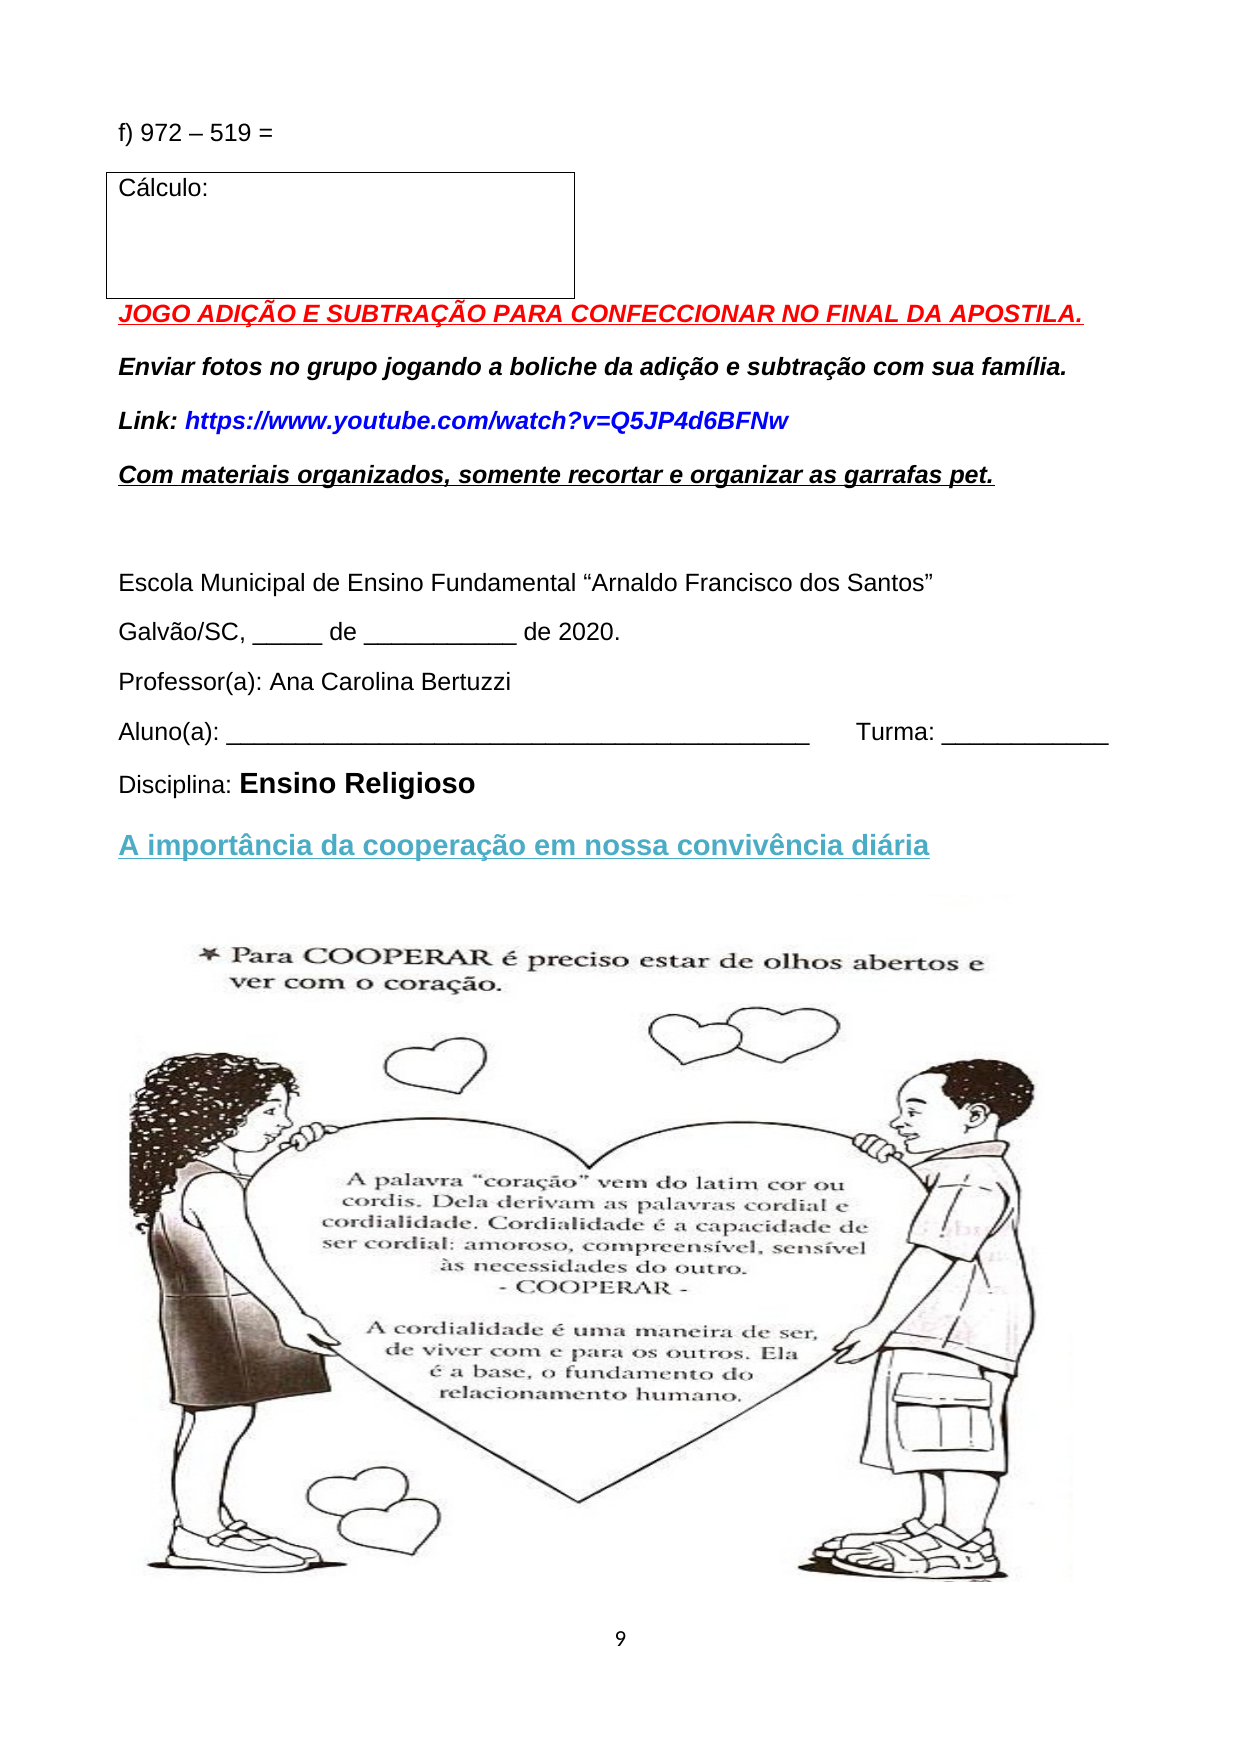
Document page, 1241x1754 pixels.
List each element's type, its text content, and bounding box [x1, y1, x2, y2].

text Disciplina: Ensino Religioso [118, 766, 1137, 800]
text Professor(a): Ana Carolina Bertuzzi [118, 667, 1122, 696]
text Escola Municipal de Ensino Fundamental “Arnaldo Francisco dos Santos” [118, 568, 1122, 597]
table_header Cálculo: [107, 173, 574, 297]
text JOGO ADIÇÃO E SUBTRAÇÃO PARA CONFECCIONAR NO FINAL DA APOSTILA. [118, 298, 1122, 327]
text Aluno(a): __________________________________________ Turma: ____________ [118, 717, 1122, 745]
picture [118, 895, 1074, 1582]
text Link: https://www.youtube.com/watch?v=Q5JP4d6BFNw [118, 406, 1122, 435]
text f) 972 – 519 = [118, 118, 1122, 147]
text Enviar fotos no grupo jogando a boliche da adição e subtração com sua família. [118, 352, 1122, 381]
text Com materiais organizados, somente recortar e organizar as garrafas pet. [118, 460, 1122, 489]
text A importância da cooperação em nossa convivência diária [118, 828, 1137, 862]
text Galvão/SC, _____ de ___________ de 2020. [118, 617, 1122, 646]
